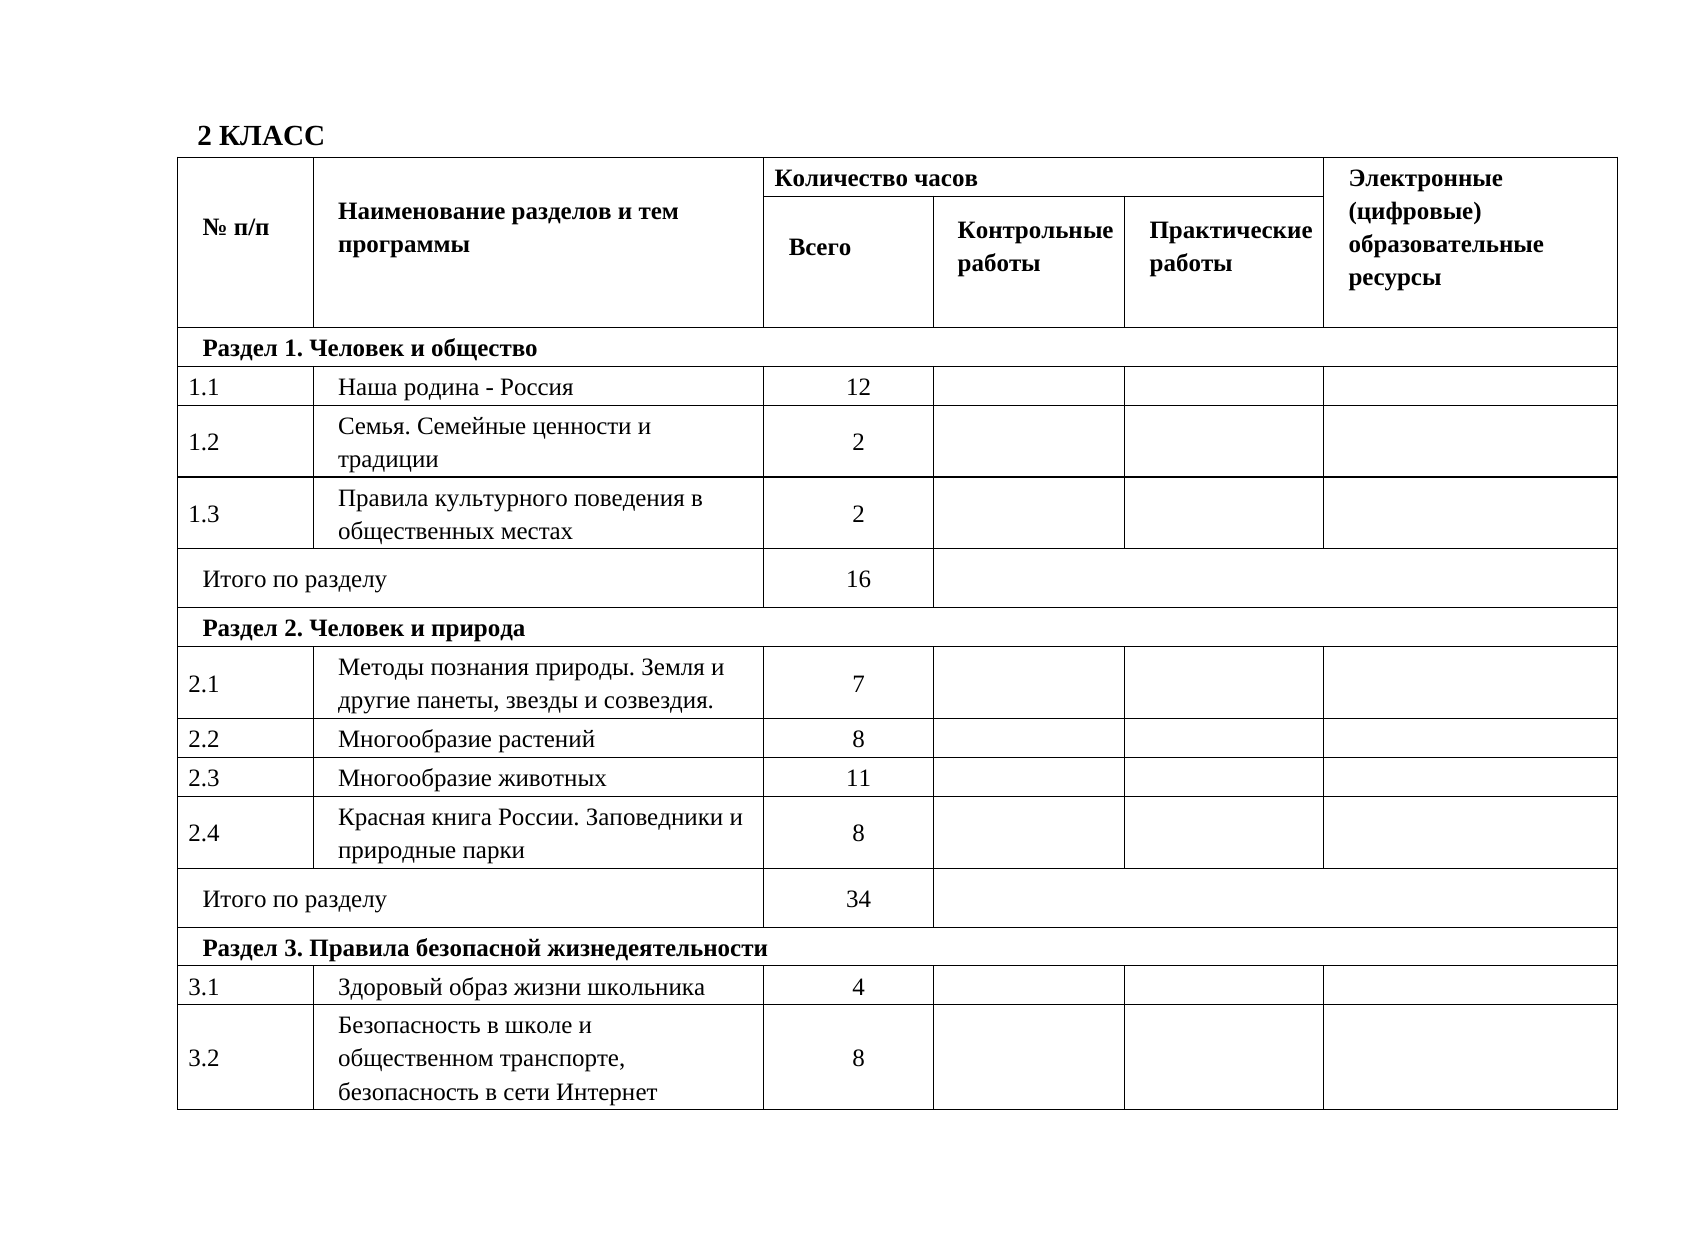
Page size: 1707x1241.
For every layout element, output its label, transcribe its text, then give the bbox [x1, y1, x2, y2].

table_cell 1.2 [178, 406, 313, 476]
table_cell Здоровый образ жизни школьника [314, 966, 763, 1004]
table_cell 2.2 [178, 719, 313, 757]
table_cell 3.1 [178, 966, 313, 1004]
table_cell [1125, 406, 1323, 476]
table_cell Раздел 2. Человек и природа [178, 608, 1617, 646]
table_cell [1125, 797, 1323, 868]
table_cell 2 [764, 478, 933, 548]
table_cell Всего [764, 197, 933, 327]
table_cell [1324, 966, 1617, 1004]
table_cell Итого по разделу [178, 549, 763, 607]
table_cell Многообразие животных [314, 758, 763, 796]
table_cell [1324, 1005, 1617, 1109]
table_cell Красная книга России. Заповедники и природные парки [314, 797, 763, 868]
text 2 КЛАСС [190, 118, 1618, 152]
table_cell 4 [764, 966, 933, 1004]
table_cell 3.2 [178, 1005, 313, 1109]
table_cell 2.4 [178, 797, 313, 868]
table_cell 8 [764, 719, 933, 757]
table_cell [1324, 758, 1617, 796]
table_cell [934, 719, 1124, 757]
table_cell [1125, 647, 1323, 718]
table_cell [1125, 966, 1323, 1004]
table_cell 2.1 [178, 647, 313, 718]
table_cell [1324, 797, 1617, 868]
table_cell [934, 367, 1124, 404]
table_cell 34 [764, 869, 933, 927]
table_cell Раздел 3. Правила безопасной жизнедеятельности [178, 928, 1617, 965]
table_cell 8 [764, 797, 933, 868]
table_cell Безопасность в школе и общественном транспорте, безопасность в сети Интернет [314, 1005, 763, 1109]
table_cell [1125, 478, 1323, 548]
table_cell Семья. Семейные ценности и традиции [314, 406, 763, 476]
table_cell [934, 869, 1617, 927]
table_header Электронные (цифровые) образовательные ресурсы [1324, 158, 1617, 327]
table_cell [934, 478, 1124, 548]
table_cell Итого по разделу [178, 869, 763, 927]
table_cell [1125, 719, 1323, 757]
table_header Наименование разделов и тем программы [314, 158, 763, 327]
table_cell Контрольные работы [934, 197, 1124, 327]
table_cell 8 [764, 1005, 933, 1109]
table_cell Практические работы [1125, 197, 1323, 327]
table_header Количество часов [764, 158, 1323, 196]
table_cell [1125, 367, 1323, 404]
table_cell [934, 549, 1617, 607]
table_cell [934, 758, 1124, 796]
table_cell [1125, 758, 1323, 796]
table_cell [934, 1005, 1124, 1109]
table_cell Методы познания природы. Земля и другие панеты, звезды и созвездия. [314, 647, 763, 718]
table_cell 1.1 [178, 367, 313, 404]
table_header № п/п [178, 158, 313, 327]
table_cell [934, 797, 1124, 868]
table_cell [1324, 406, 1617, 476]
table_cell [1125, 1005, 1323, 1109]
table_cell 1.3 [178, 478, 313, 548]
table_cell 16 [764, 549, 933, 607]
table_cell 2.3 [178, 758, 313, 796]
table_cell [934, 966, 1124, 1004]
table_cell Правила культурного поведения в общественных местах [314, 478, 763, 548]
table_cell [1324, 478, 1617, 548]
table_cell Многообразие растений [314, 719, 763, 757]
table_cell 11 [764, 758, 933, 796]
table_cell Наша родина - Россия [314, 367, 763, 404]
table_cell 7 [764, 647, 933, 718]
table_cell 12 [764, 367, 933, 404]
table_cell [934, 647, 1124, 718]
table_cell Раздел 1. Человек и общество [178, 328, 1617, 366]
table_cell [934, 406, 1124, 476]
table_cell [1324, 719, 1617, 757]
table_cell [1324, 367, 1617, 404]
table_cell 2 [764, 406, 933, 476]
table_cell [1324, 647, 1617, 718]
